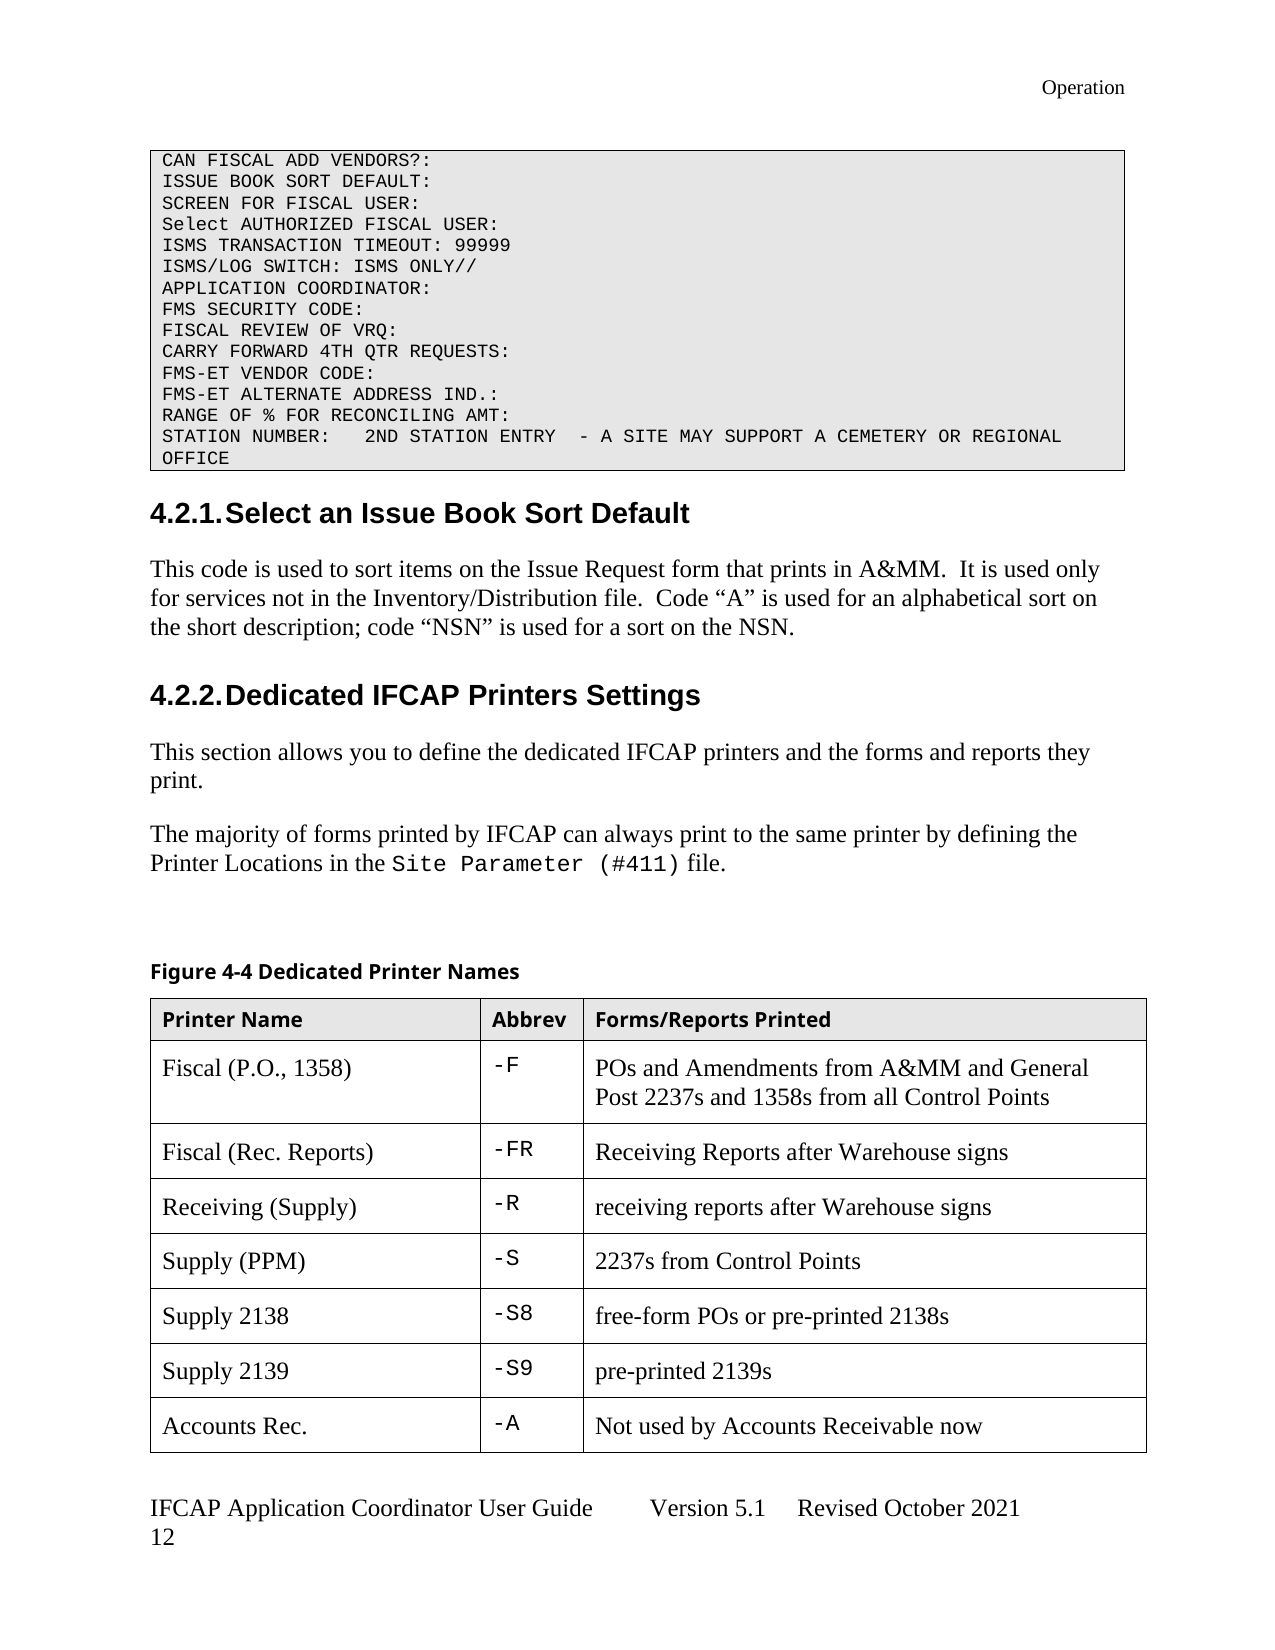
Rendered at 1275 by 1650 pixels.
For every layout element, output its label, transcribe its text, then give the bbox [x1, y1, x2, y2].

table_cell free-form POs or pre-printed 2138s [584, 1289, 1146, 1342]
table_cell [584, 1398, 1146, 1452]
text This code is used to sort items on the Issue Request form that prints in A&MM. It is used only for services not in the Inventory/Distribution file. Code “A” is used for an alphabetical sort on the short description; code “NSN” is used for a sort on the NSN. [150, 554, 1125, 641]
table_header Forms/Reports Printed [584, 999, 1146, 1040]
table_cell receiving reports after Warehouse signs [584, 1179, 1146, 1233]
table_cell pre-printed 2139s [584, 1344, 1146, 1397]
table_cell -S8 [481, 1289, 583, 1342]
subtitle Select an Issue Book Sort Default [150, 496, 1125, 529]
table_cell Fiscal (Rec. Reports) [151, 1124, 480, 1178]
table_cell Supply (PPM) [151, 1234, 480, 1288]
table_cell Accounts Rec. [151, 1398, 480, 1452]
table_cell Supply 2138 [151, 1289, 480, 1342]
subtitle Dedicated IFCAP Printers Settings [150, 678, 1125, 712]
table_header Printer Name [151, 999, 480, 1040]
table_cell -A [481, 1398, 583, 1452]
table_cell Fiscal (P.O., 1358) [151, 1041, 480, 1123]
table_cell Supply 2139 [151, 1344, 480, 1397]
table_cell Receiving (Supply) [151, 1179, 480, 1233]
table_cell -S [481, 1234, 583, 1288]
table_cell -R [481, 1179, 583, 1233]
table_cell -F [481, 1041, 583, 1123]
text This section allows you to define the dedicated IFCAP printers and the forms and reports they print. [150, 737, 1125, 794]
table_cell 2237s from Control Points [584, 1234, 1146, 1288]
table_cell POs and Amendments from A&MM and General Post 2237s and 1358s from all Control Points [584, 1041, 1146, 1123]
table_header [151, 151, 1124, 470]
text The majority of forms printed by IFCAP can always print to the same printer by defining the Printer Locations in the Site Parameter (#411) file. [150, 819, 1125, 878]
table_cell -FR [481, 1124, 583, 1178]
table_cell -S9 [481, 1344, 583, 1397]
table_cell Receiving Reports after Warehouse signs [584, 1124, 1146, 1178]
table_header Abbrev [481, 999, 583, 1040]
